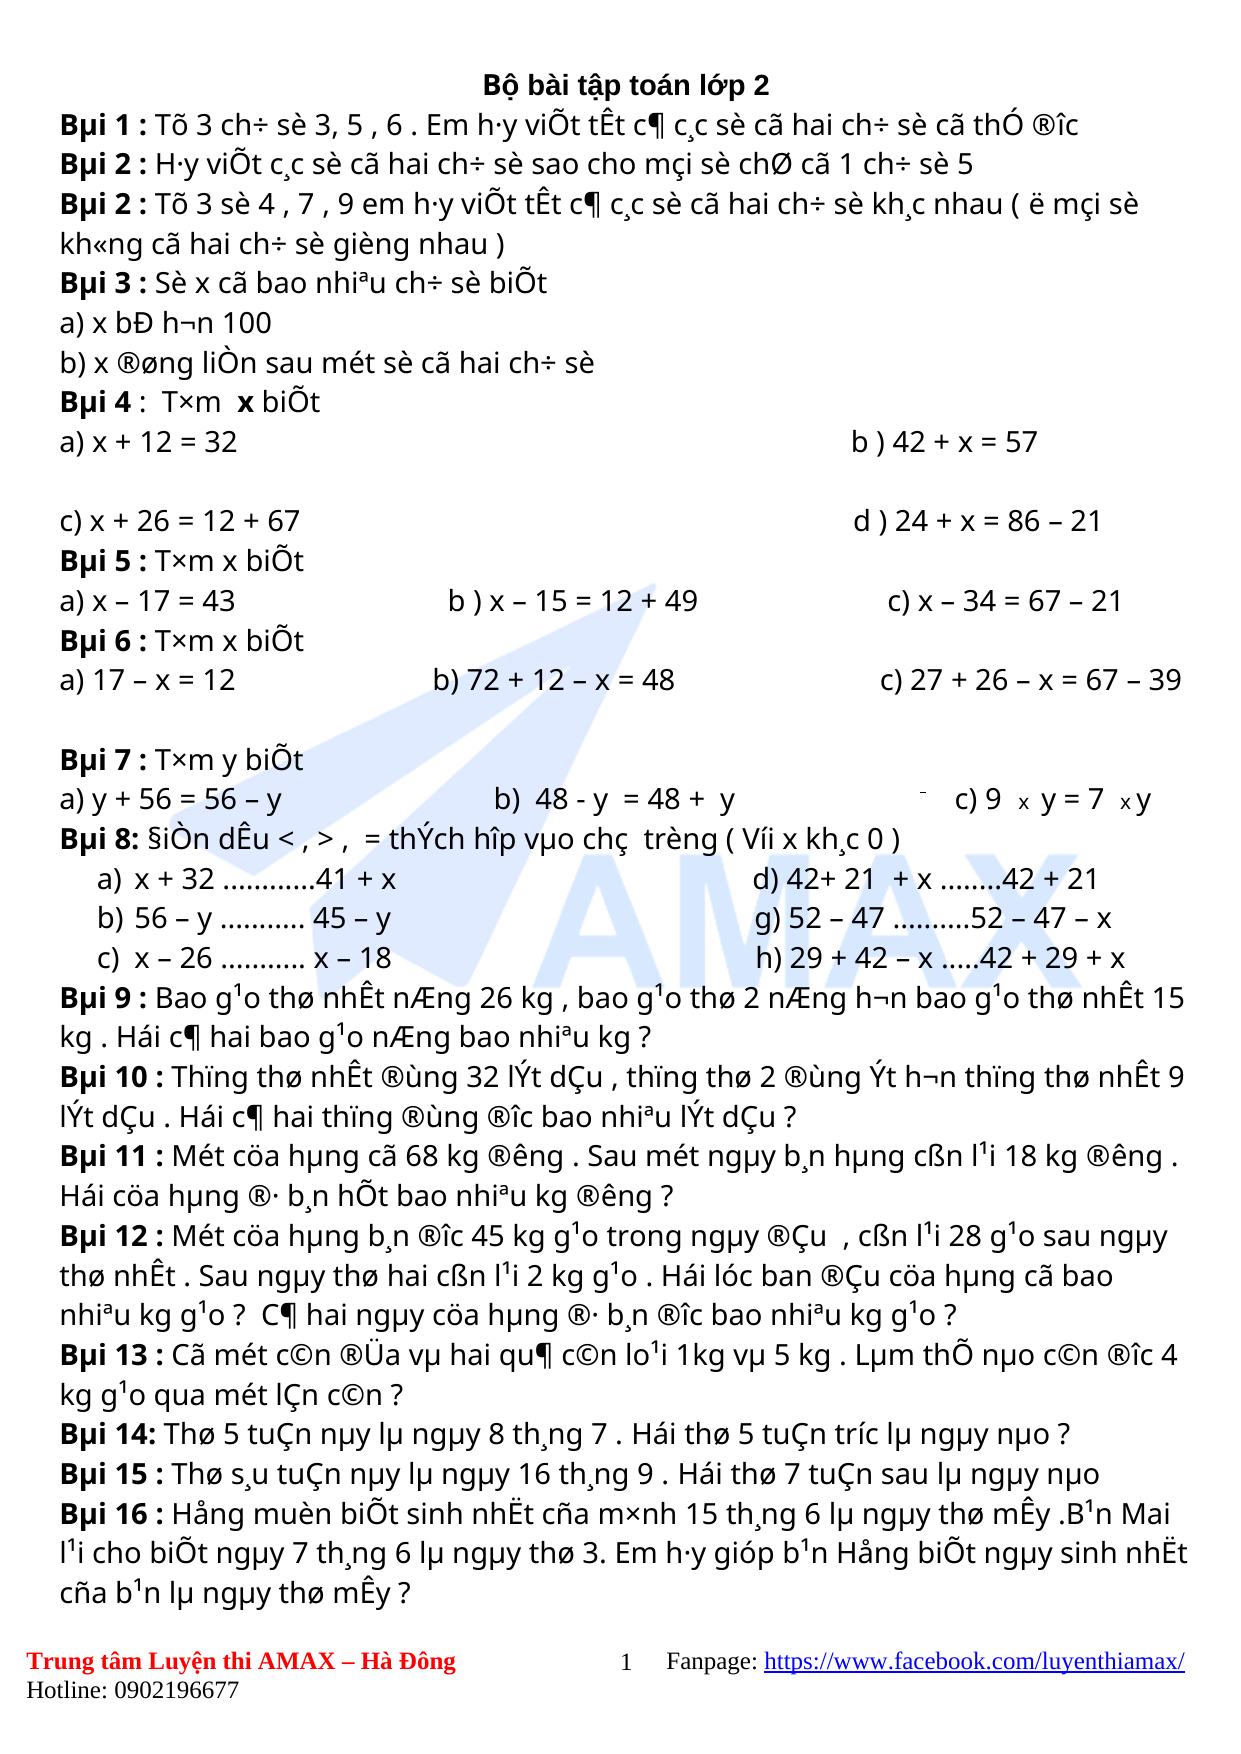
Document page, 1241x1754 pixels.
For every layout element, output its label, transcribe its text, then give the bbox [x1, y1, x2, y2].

text Bµi 6 : T×m x biÕt [59, 620, 1193, 659]
text b) x ®øng liÒn sau mét sè cã hai ch÷ sè [59, 342, 1193, 382]
text Bµi 3 : Sè x cã bao nhiªu ch÷ sè biÕt a) x bÐ h¬n 100 [59, 263, 1193, 342]
text Bµi 1 : Tõ 3 ch÷ sè 3, 5 , 6 . Em h·y viÕt tÊt c¶ c¸c sè cã hai ch÷ sè cã thÓ ®­îc [59, 104, 1193, 143]
list 56 – y ........... 45 – y g) 52 – 47 ..........52 – 47 – x [97, 898, 1193, 937]
text Bµi 5 : T×m x biÕt [59, 540, 1193, 580]
text Bµi 12 : Mét cöa hµng b¸n ®­îc 45 kg g¹o trong ngµy ®Çu , cßn l¹i 28 g¹o sau ngµy thø nhÊt . Sau ngµy thø hai cßn l¹i 2 kg g¹o . Hái lóc ban ®Çu cöa hµng cã bao nhiªu kg g¹o ? C¶ hai ngµy cöa hµng ®· b¸n ®­îc bao nhiªu kg g¹o ? [59, 1215, 1193, 1334]
text Bµi 2 : H·y viÕt c¸c sè cã hai ch÷ sè sao cho mçi sè chØ cã 1 ch÷ sè 5 [59, 143, 1193, 183]
text Bµi 13 : Cã mét c©n ®Üa vµ hai qu¶ c©n lo¹i 1kg vµ 5 kg . Lµm thÕ nµo c©n ®­îc 4 kg g¹o qua mét lÇn c©n ? [59, 1334, 1193, 1413]
list x + 32 ............41 + x d) 42+ 21 + x ........42 + 21 [97, 858, 1193, 898]
text a) 17 – x = 12 b) 72 + 12 – x = 48 c) 27 + 26 – x = 67 – 39 [59, 659, 1193, 699]
text a) x – 17 = 43 b ) x – 15 = 12 + 49 c) x – 34 = 67 – 21 [59, 580, 1193, 620]
text Bµi 14: Thø 5 tuÇn nµy lµ ngµy 8 th¸ng 7 . Hái thø 5 tuÇn tr­íc lµ ngµy nµo ? [59, 1413, 1193, 1453]
text Bµi 16 : Hång muèn biÕt sinh nhËt cña m×nh 15 th¸ng 6 lµ ngµy thø mÊy .B¹n Mai l¹i cho biÕt ngµy 7 th¸ng 6 lµ ngµy thø 3. Em h·y gióp b¹n Hång biÕt ngµy sinh nhËt cña b¹n lµ ngµy thø mÊy ? [59, 1493, 1193, 1612]
text a) x + 12 = 32 b ) 42 + x = 57 [59, 421, 1193, 461]
text Bµi 9 : Bao g¹o thø nhÊt nÆng 26 kg , bao g¹o thø 2 nÆng h¬n bao g¹o thø nhÊt 15 kg . Hái c¶ hai bao g¹o nÆng bao nhiªu kg ? [59, 977, 1193, 1056]
text Bµi 2 : Tõ 3 sè 4 , 7 , 9 em h·y viÕt tÊt c¶ c¸c sè cã hai ch÷ sè kh¸c nhau ( ë mçi sè kh«ng cã hai ch÷ sè gièng nhau ) [59, 183, 1193, 263]
text Bµi 10 : Thïng thø nhÊt ®ùng 32 lÝt dÇu , thïng thø 2 ®ùng Ýt h¬n thïng thø nhÊt 9 lÝt dÇu . Hái c¶ hai thïng ®ùng ®­îc bao nhiªu lÝt dÇu ? [59, 1056, 1193, 1136]
text Bµi 15 : Thø s¸u tuÇn nµy lµ ngµy 16 th¸ng 9 . Hái thø 7 tuÇn sau lµ ngµy nµo [59, 1453, 1193, 1493]
text Bộ bài tập toán lớp 2 [59, 64, 1193, 104]
text Bµi 7 : T×m y biÕt [59, 739, 1193, 778]
text c) x + 26 = 12 + 67 d ) 24 + x = 86 – 21 [59, 501, 1193, 540]
text Bµi 8: §iÒn dÊu < , > , = thÝch hîp vµo chç trèng ( Víi x kh¸c 0 ) [59, 818, 1193, 858]
text a) y + 56 = 56 – y b) 48 - y = 48 + y c) 9 x y = 7 x y [59, 778, 1193, 818]
text Bµi 11 : Mét cöa hµng cã 68 kg ®­êng . Sau mét ngµy b¸n hµng cßn l¹i 18 kg ®­êng . Hái cöa hµng ®· b¸n hÕt bao nhiªu kg ®­êng ? [59, 1136, 1193, 1215]
text Bµi 4 : T×m x biÕt [59, 382, 1193, 421]
list x – 26 ........... x – 18 h) 29 + 42 – x .....42 + 29 + x [97, 937, 1193, 977]
